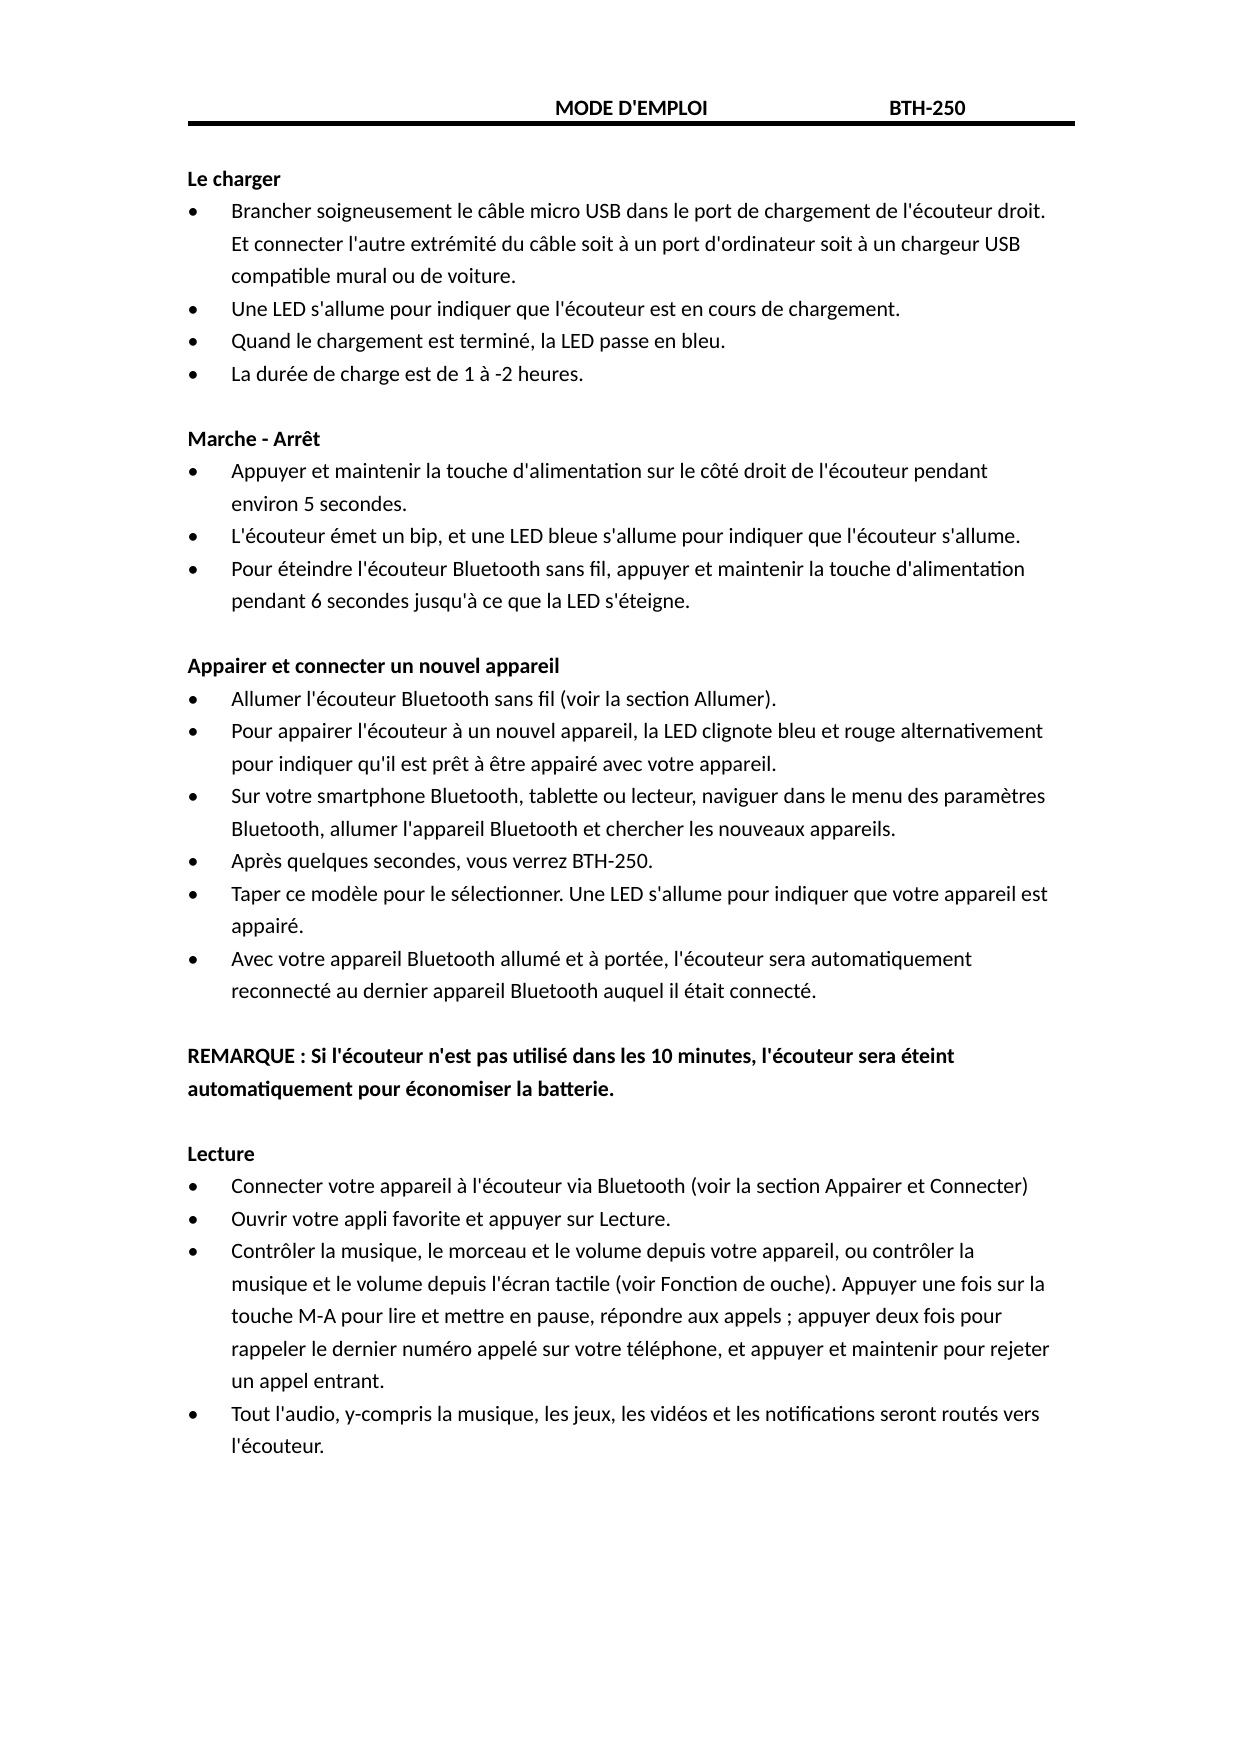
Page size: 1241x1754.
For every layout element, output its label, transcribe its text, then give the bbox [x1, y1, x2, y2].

list Connecter votre appareil à l'écouteur via Bluetooth (voir la section Appairer et Connecter) [187, 1169, 1053, 1202]
list Tout l'audio, y-compris la musique, les jeux, les vidéos et les notifications seront routés vers l'écouteur. [187, 1397, 1053, 1462]
list Après quelques secondes, vous verrez BTH-250. [187, 844, 1053, 877]
text REMARQUE : Si l'écouteur n'est pas utilisé dans les 10 minutes, l'écouteur sera éteint automatiquement pour économiser la batterie. [187, 1039, 1053, 1104]
list Appuyer et maintenir la touche d'alimentation sur le côté droit de l'écouteur pendant environ 5 secondes. [187, 454, 1053, 519]
list La durée de charge est de 1 à -2 heures. [187, 357, 1053, 389]
list Pour éteindre l'écouteur Bluetooth sans fil, appuyer et maintenir la touche d'alimentation pendant 6 secondes jusqu'à ce que la LED s'éteigne. [187, 552, 1053, 617]
list Sur votre smartphone Bluetooth, tablette ou lecteur, naviguer dans le menu des paramètres Bluetooth, allumer l'appareil Bluetooth et chercher les nouveaux appareils. [187, 779, 1053, 844]
list Brancher soigneusement le câble micro USB dans le port de chargement de l'écouteur droit. Et connecter l'autre extrémité du câble soit à un port d'ordinateur soit à un chargeur USB compatible mural ou de voiture. [187, 194, 1053, 292]
list Une LED s'allume pour indiquer que l'écouteur est en cours de chargement. [187, 292, 1053, 324]
text Marche - Arrêt [187, 422, 1053, 454]
list Quand le chargement est terminé, la LED passe en bleu. [187, 324, 1053, 357]
text Le charger [187, 162, 1053, 194]
text Appairer et connecter un nouvel appareil [187, 649, 1053, 682]
list Taper ce modèle pour le sélectionner. Une LED s'allume pour indiquer que votre appareil est appairé. [187, 877, 1053, 942]
list L'écouteur émet un bip, et une LED bleue s'allume pour indiquer que l'écouteur s'allume. [187, 519, 1053, 552]
list Avec votre appareil Bluetooth allumé et à portée, l'écouteur sera automatiquement reconnecté au dernier appareil Bluetooth auquel il était connecté. [187, 942, 1053, 1007]
text Lecture [187, 1137, 1053, 1169]
list Allumer l'écouteur Bluetooth sans fil (voir la section Allumer). [187, 682, 1053, 714]
list Contrôler la musique, le morceau et le volume depuis votre appareil, ou contrôler la musique et le volume depuis l'écran tactile (voir Fonction de ouche). Appuyer une fois sur la touche M-A pour lire et mettre en pause, répondre aux appels ; appuyer deux fois pour rappeler le dernier numéro appelé sur votre téléphone, et appuyer et maintenir pour rejeter un appel entrant. [187, 1234, 1053, 1397]
list Ouvrir votre appli favorite et appuyer sur Lecture. [187, 1202, 1053, 1234]
list Pour appairer l'écouteur à un nouvel appareil, la LED clignote bleu et rouge alternativement pour indiquer qu'il est prêt à être appairé avec votre appareil. [187, 714, 1053, 779]
